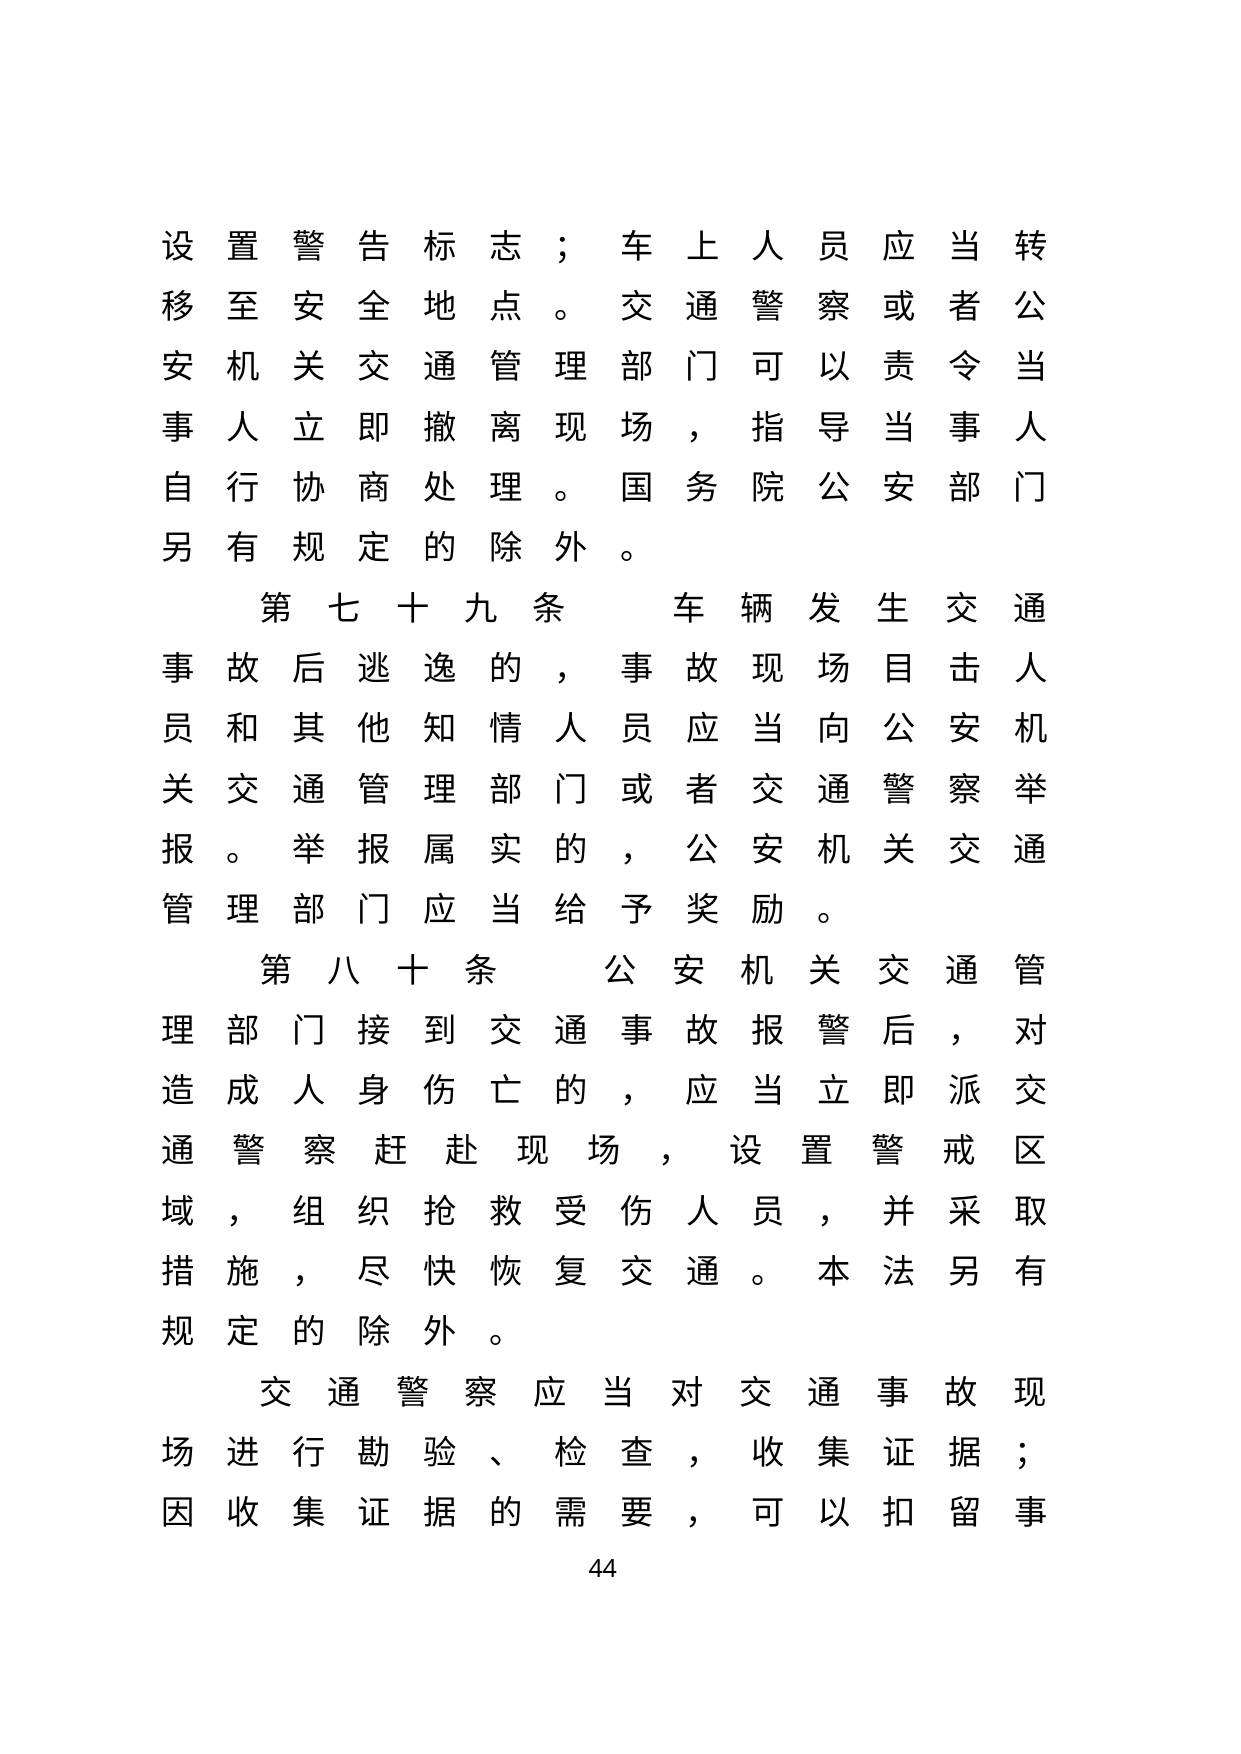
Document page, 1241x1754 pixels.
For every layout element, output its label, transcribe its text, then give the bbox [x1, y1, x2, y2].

text 第八十条 公安机关交通管理部门接到交通事故报警后，对造成人身伤亡的，应当立即派交通警察赶赴现场，设置警戒区域，组织抢救受伤人员，并采取措施，尽快恢复交通。本法另有规定的除外。 [161, 937, 1079, 1359]
text 第七十九条 车辆发生交通事故后逃逸的，事故现场目击人员和其他知情人员应当向公安机关交通管理部门或者交通警察举报。举报属实的，公安机关交通管理部门应当给予奖励。 [161, 575, 1079, 937]
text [161, 1359, 1079, 1540]
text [161, 213, 1079, 575]
